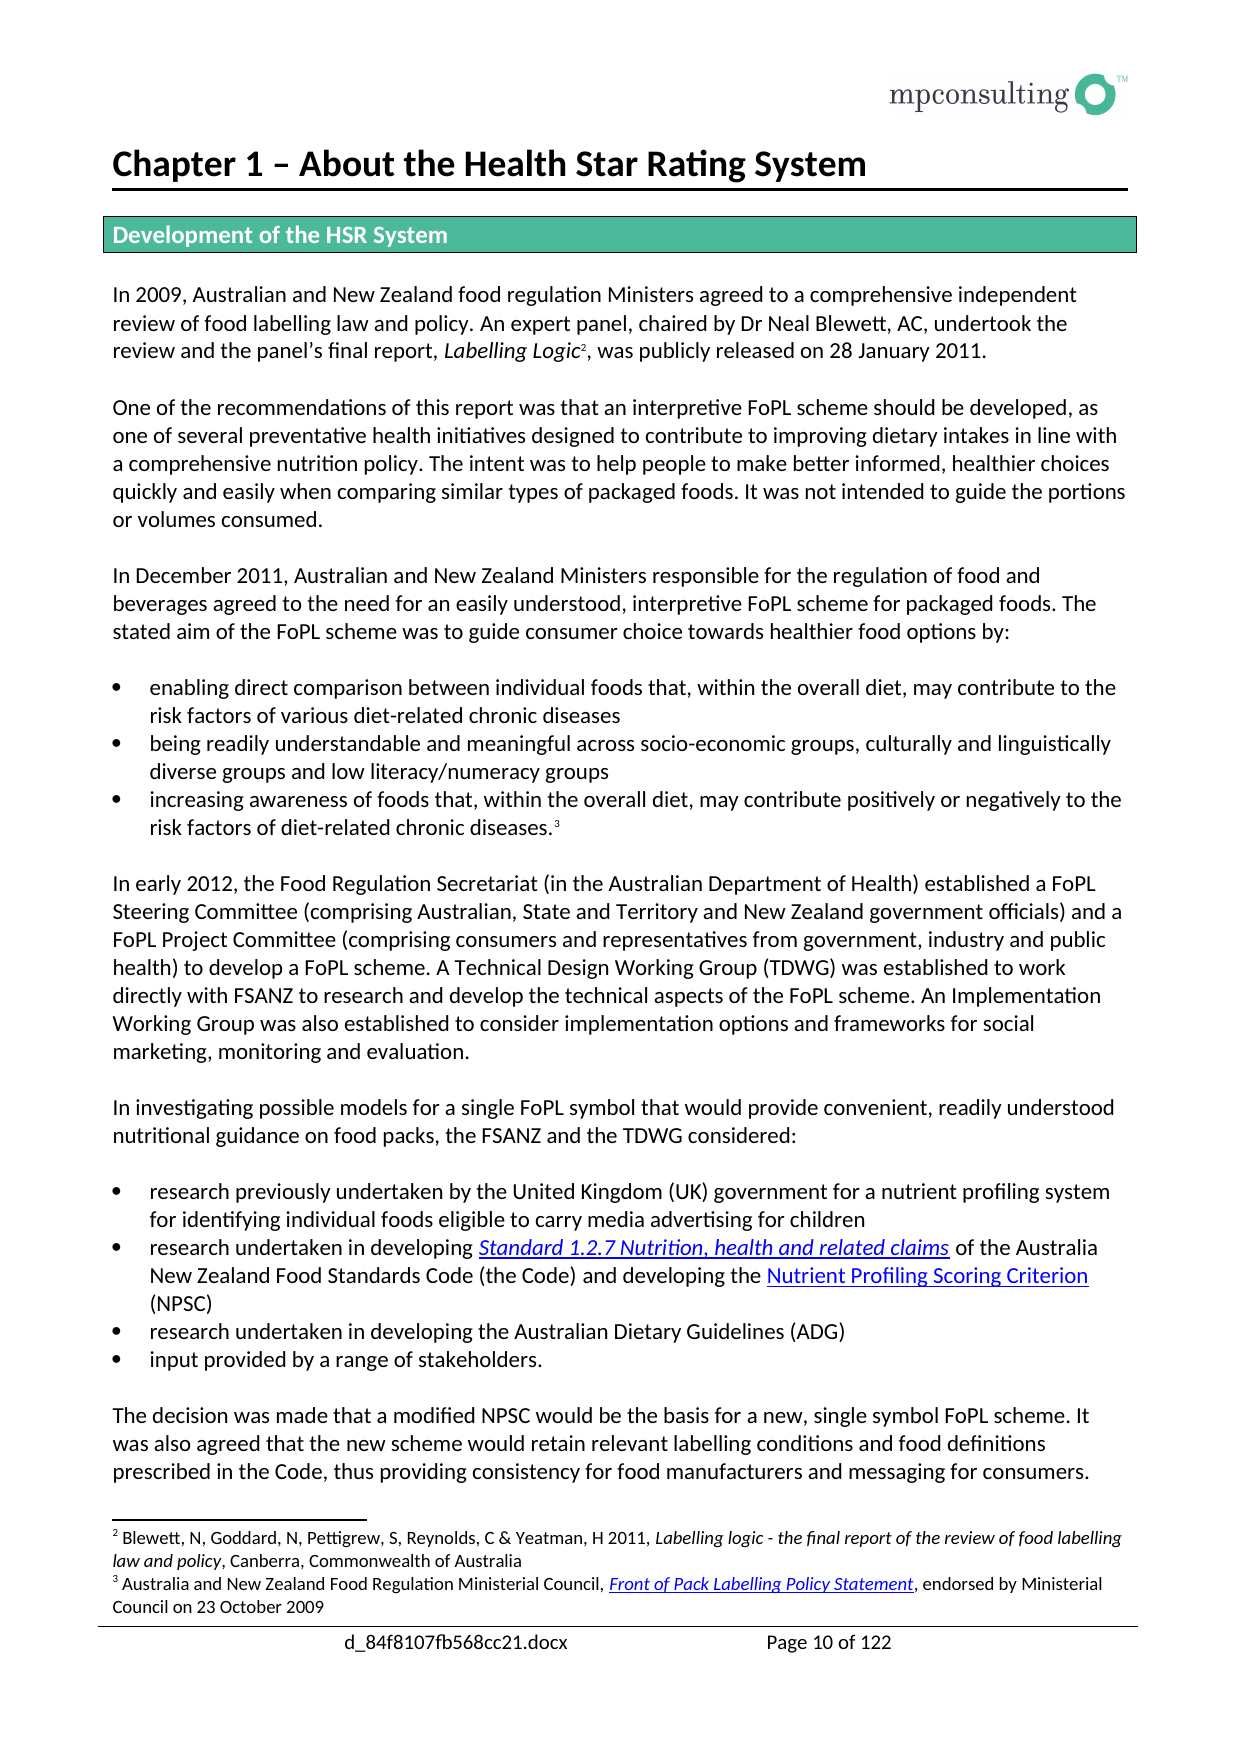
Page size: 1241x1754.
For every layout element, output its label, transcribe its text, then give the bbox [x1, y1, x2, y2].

text research undertaken in developing the Australian Dietary Guidelines (ADG) [112, 1317, 1128, 1345]
text input provided by a range of stakeholders. [112, 1345, 1128, 1373]
picture [889, 73, 1129, 116]
subtitle Chapter 1 – About the Health Star Rating System [112, 140, 1128, 188]
text In early 2012, the Food Regulation Secretariat (in the Australian Department of Health) established a FoPL Steering Committee (comprising Australian, State and Territory and New Zealand government officials) and a FoPL Project Committee (comprising consumers and representatives from government, industry and public health) to develop a FoPL scheme. A Technical Design Working Group (TDWG) was established to work directly with FSANZ to research and develop the technical aspects of the FoPL scheme. An Implementation Working Group was also established to consider implementation options and frameworks for social marketing, monitoring and evaluation. [112, 869, 1128, 1065]
text One of the recommendations of this report was that an interpretive FoPL scheme should be developed, as one of several preventative health initiatives designed to contribute to improving dietary intakes in line with a comprehensive nutrition policy. The intent was to help people to make better informed, healthier choices quickly and easily when comparing similar types of packaged foods. It was not intended to guide the portions or volumes consumed. [112, 393, 1128, 533]
text The decision was made that a modified NPSC would be the basis for a new, single symbol FoPL scheme. It was also agreed that the new scheme would retain relevant labelling conditions and food definitions prescribed in the Code, thus providing consistency for food manufacturers and messaging for consumers. [112, 1401, 1128, 1486]
text In 2009, Australian and New Zealand food regulation Ministers agreed to a comprehensive independent review of food labelling law and policy. An expert panel, chaired by Dr Neal Blewett, AC, undertook the review and the panel’s final report, Labelling Logic, was publicly released on 28 January 2011. [112, 281, 1128, 365]
text research undertaken in developing Standard 1.2.7 Nutrition, health and related claims of the Australia New Zealand Food Standards Code (the Code) and developing the Nutrient Profiling Scoring Criterion (NPSC) [112, 1233, 1128, 1317]
text enabling direct comparison between individual foods that, within the overall diet, may contribute to the risk factors of various diet-related chronic diseases [112, 673, 1128, 729]
text increasing awareness of foods that, within the overall diet, may contribute positively or negatively to the risk factors of diet-related chronic diseases. [112, 785, 1128, 841]
text research previously undertaken by the United Kingdom (UK) government for a nutrient profiling system for identifying individual foods eligible to carry media advertising for children [112, 1177, 1128, 1233]
subtitle Development of the HSR System [104, 217, 1136, 252]
text In December 2011, Australian and New Zealand Ministers responsible for the regulation of food and beverages agreed to the need for an easily understood, interpretive FoPL scheme for packaged foods. The stated aim of the FoPL scheme was to guide consumer choice towards healthier food options by: [112, 561, 1128, 645]
text In investigating possible models for a single FoPL symbol that would provide convenient, readily understood nutritional guidance on food packs, the FSANZ and the TDWG considered: [112, 1093, 1128, 1149]
text being readily understandable and meaningful across socio-economic groups, culturally and linguistically diverse groups and low literacy/numeracy groups [112, 729, 1128, 785]
